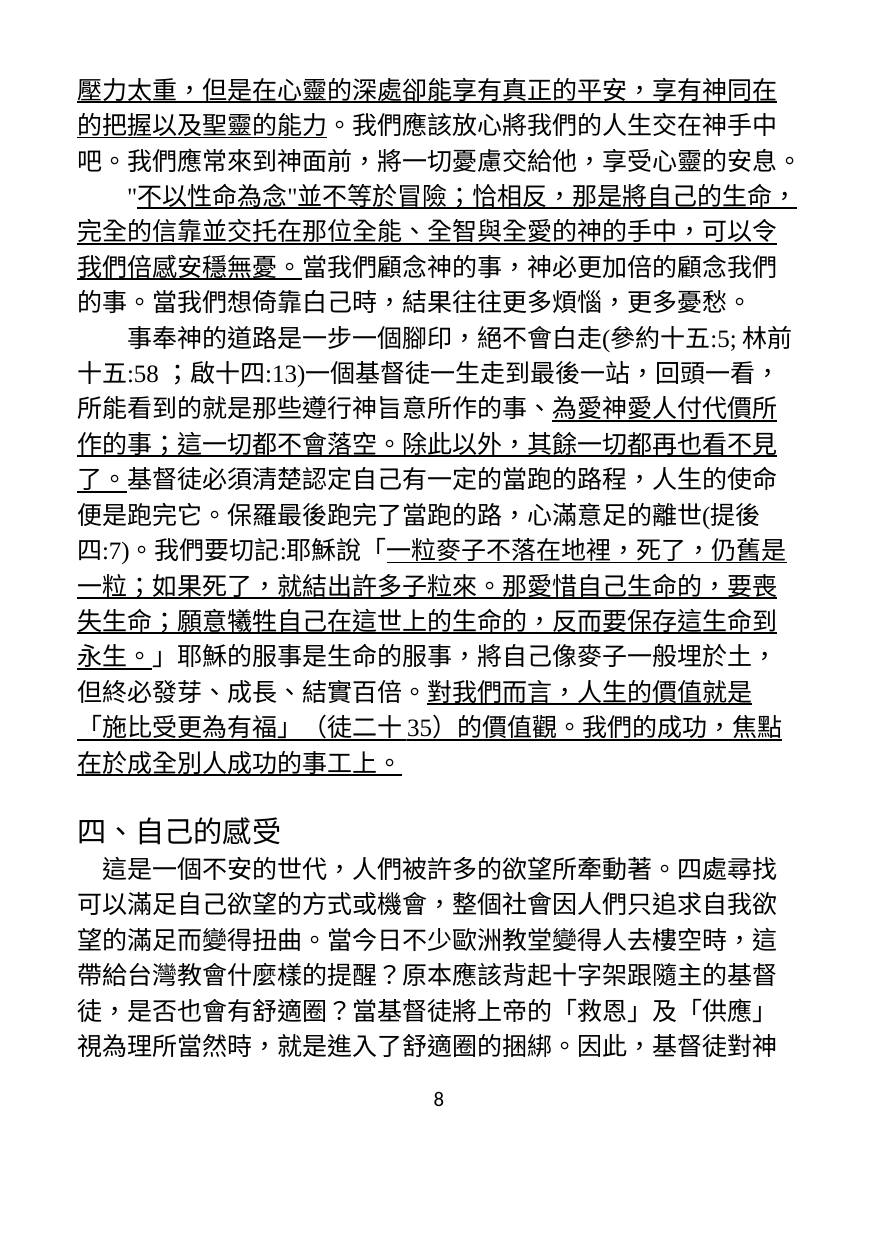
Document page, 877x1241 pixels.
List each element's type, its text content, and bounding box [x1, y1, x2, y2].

text 事奉神的道路是一步一個腳印，絕不會白走(參約十五:5; 林前十五:58 ；啟十四:13)一個基督徒一生走到最後一站，回頭一看，所能看到的就是那些遵行神旨意所作的事、為愛神愛人付代價所作的事；這一切都不會落空。除此以外，其餘一切都再也看不見了。基督徒必須清楚認定自己有一定的當跑的路程，人生的使命便是跑完它。保羅最後跑完了當跑的路，心滿意足的離世(提後四:7)。我們要切記:耶穌說「一粒麥子不落在地裡，死了，仍舊是一粒；如果死了，就結出許多子粒來。那愛惜自己生命的，要喪失生命；願意犧牲自己在這世上的生命的，反而要保存這生命到永生。」耶穌的服事是生命的服事，將自己像麥子一般埋於土，但終必發芽、成長、結實百倍。對我們而言，人生的價值就是 [77, 319, 800, 708]
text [77, 850, 800, 1062]
text 「施比受更為有福」（徒二十35）的價值觀。我們的成功，焦點在於成全別人成功的事工上。 [77, 708, 800, 779]
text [77, 71, 800, 177]
text "不以性命為念"並不等於冒險；恰相反，那是將自己的生命，完全的信靠並交托在那位全能、全智與全愛的神的手中，可以令我們倍感安穩無憂。當我們顧念神的事，神必更加倍的顧念我們的事。當我們想倚靠白己時，結果往往更多煩惱，更多憂愁。 [77, 177, 800, 319]
text 四、自己的感受 [77, 814, 800, 850]
